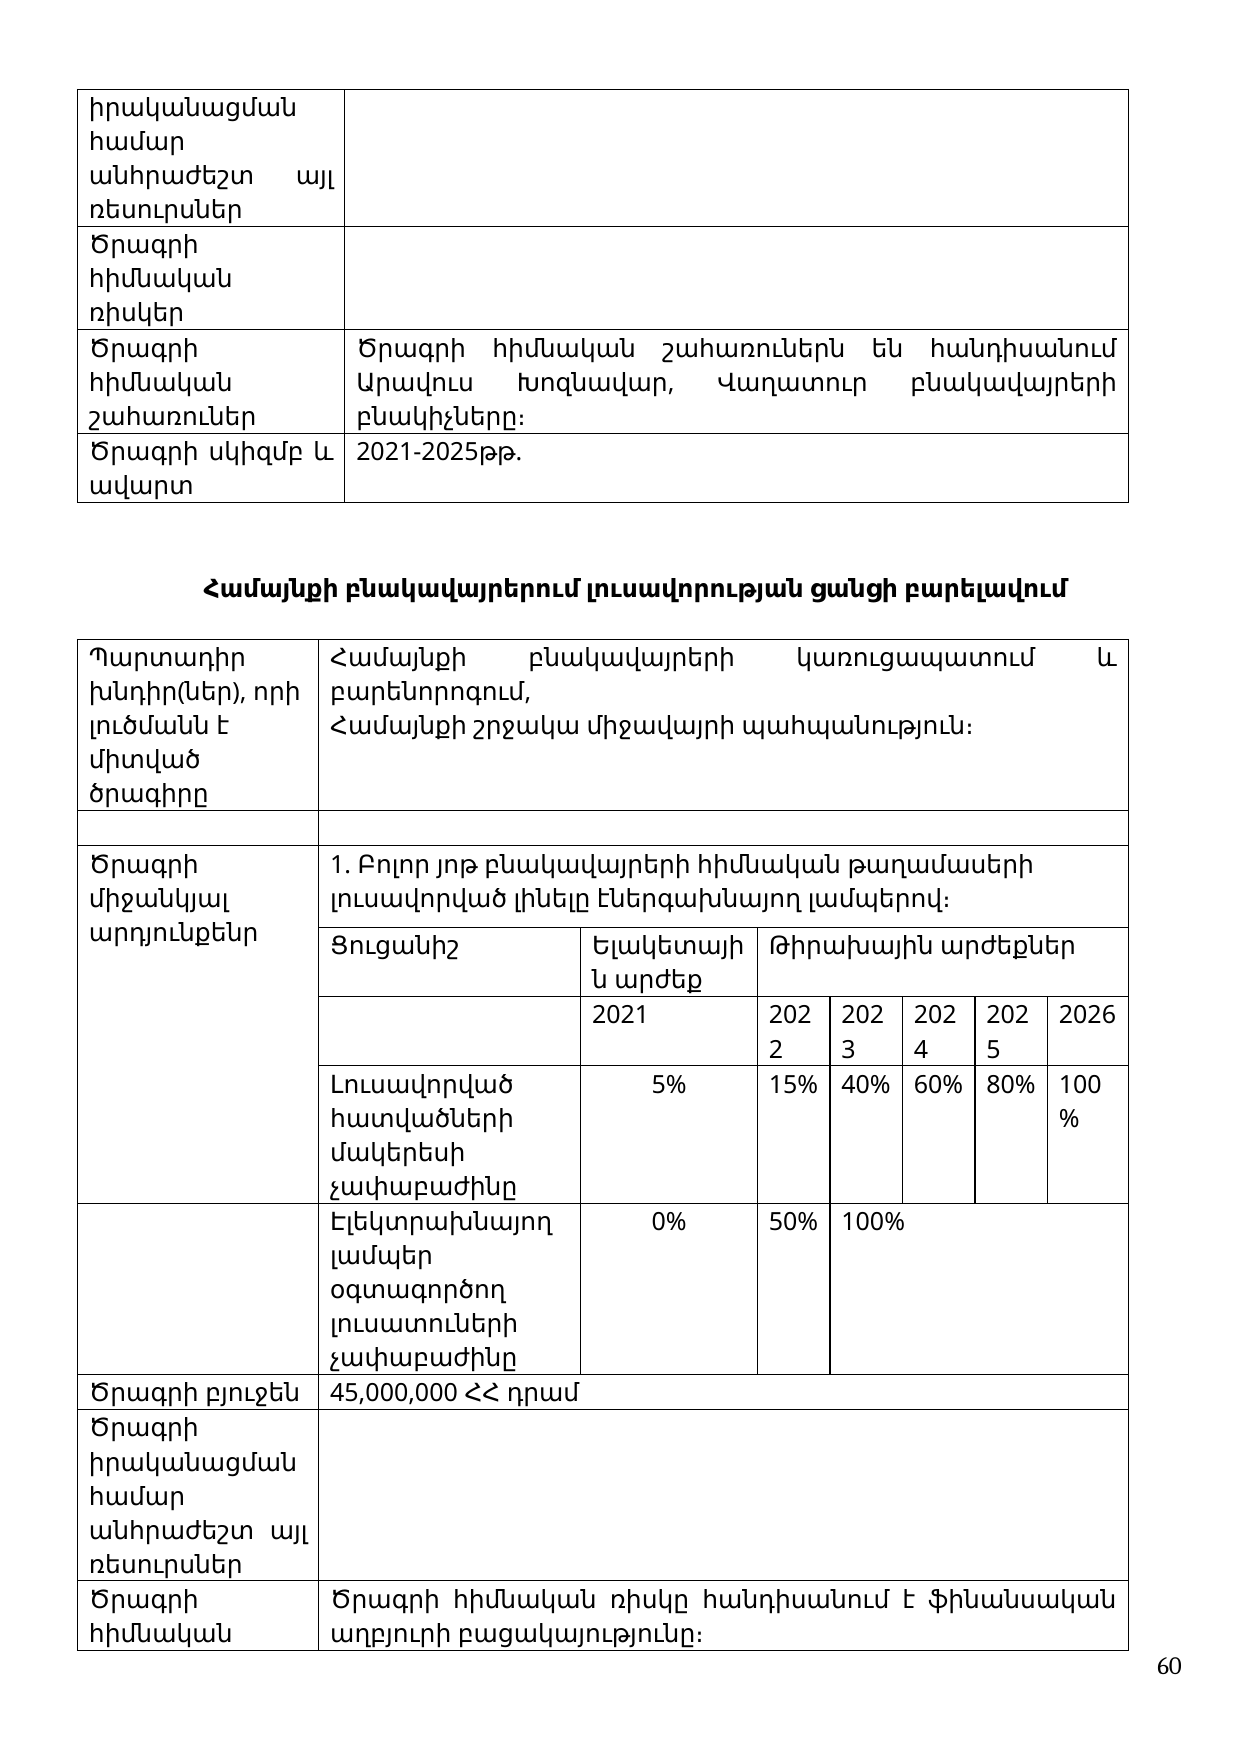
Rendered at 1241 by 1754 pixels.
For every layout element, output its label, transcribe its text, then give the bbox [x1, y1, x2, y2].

table_cell [345, 227, 1128, 329]
table_cell Ելակետային արժեք [581, 928, 757, 996]
text Համայնքի բնակավայրերում լուսավորության ցանցի բարելավում [89, 571, 1182, 605]
table_cell 50% [758, 1204, 829, 1374]
table_cell Էլեկտրախնայող լամպեր օգտագործող լուսատուների չափաբաժինը [319, 1204, 580, 1374]
table_cell Ծրագրի հիմնական շահառուներն են հանդիսանում Արավուս Խոզնավար, Վաղատուր բնակավայրերի բնակիչները։ [345, 330, 1128, 432]
table_cell 40% [831, 1066, 902, 1203]
table_header Պարտադիր խնդիր(ներ), որի լուծմանն է միտված ծրագիրը [78, 640, 318, 810]
table_cell [78, 1204, 318, 1374]
table_cell 2023 [831, 997, 902, 1065]
table_cell Ծրագրի իրականացման համար անհրաժեշտ այլ ռեսուրսներ [78, 1410, 318, 1580]
table_cell [345, 90, 1128, 226]
table_cell [78, 811, 318, 845]
table_cell 1. Բոլոր յոթ բնակավայրերի հիմնական թաղամասերի լուսավորված լինելը էներգախնայող լամպերով։ [319, 846, 1128, 927]
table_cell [78, 90, 344, 226]
table_cell 100% [831, 1204, 1128, 1374]
table_cell Թիրախային արժեքներ [758, 928, 1128, 996]
table_cell Ծրագրի սկիզմբ և ավարտ [78, 434, 344, 502]
table_cell [319, 1410, 1128, 1580]
table_cell [319, 811, 1128, 845]
table_cell 15% [758, 1066, 829, 1203]
table_cell 60% [903, 1066, 974, 1203]
table_cell Ցուցանիշ [319, 928, 580, 996]
table_cell 2025 [976, 997, 1047, 1065]
table_cell 0% [581, 1204, 757, 1374]
table_cell Ծրագրի բյուջեն [78, 1375, 318, 1409]
table_cell 2022 [758, 997, 829, 1065]
table_cell 45,000,000 ՀՀ դրամ [319, 1375, 1128, 1409]
table_cell 2021-2025թթ. [345, 434, 1128, 502]
table_cell Լուսավորված հատվածների մակերեսի չափաբաժինը [319, 1066, 580, 1203]
table_cell Ծրագրի հիմնական ռիսկեր [78, 227, 344, 329]
table_cell 2024 [903, 997, 974, 1065]
table_header Համայնքի բնակավայրերի կառուցապատում և բարենորոգում, Համայնքի շրջակա միջավայրի պահպանություն։ [319, 640, 1128, 810]
table_cell 100% [1048, 1066, 1128, 1203]
table_cell 80% [976, 1066, 1047, 1203]
table_cell 5% [581, 1066, 757, 1203]
table_cell [319, 997, 580, 1065]
table_cell Ծրագրի միջանկյալ արդյունքենր [78, 846, 318, 1203]
table_cell 2021 [581, 997, 757, 1065]
table_cell 2026 [1048, 997, 1128, 1065]
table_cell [78, 1581, 318, 1649]
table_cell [319, 1581, 1128, 1649]
table_cell Ծրագրի հիմնական շահառուներ [78, 330, 344, 432]
